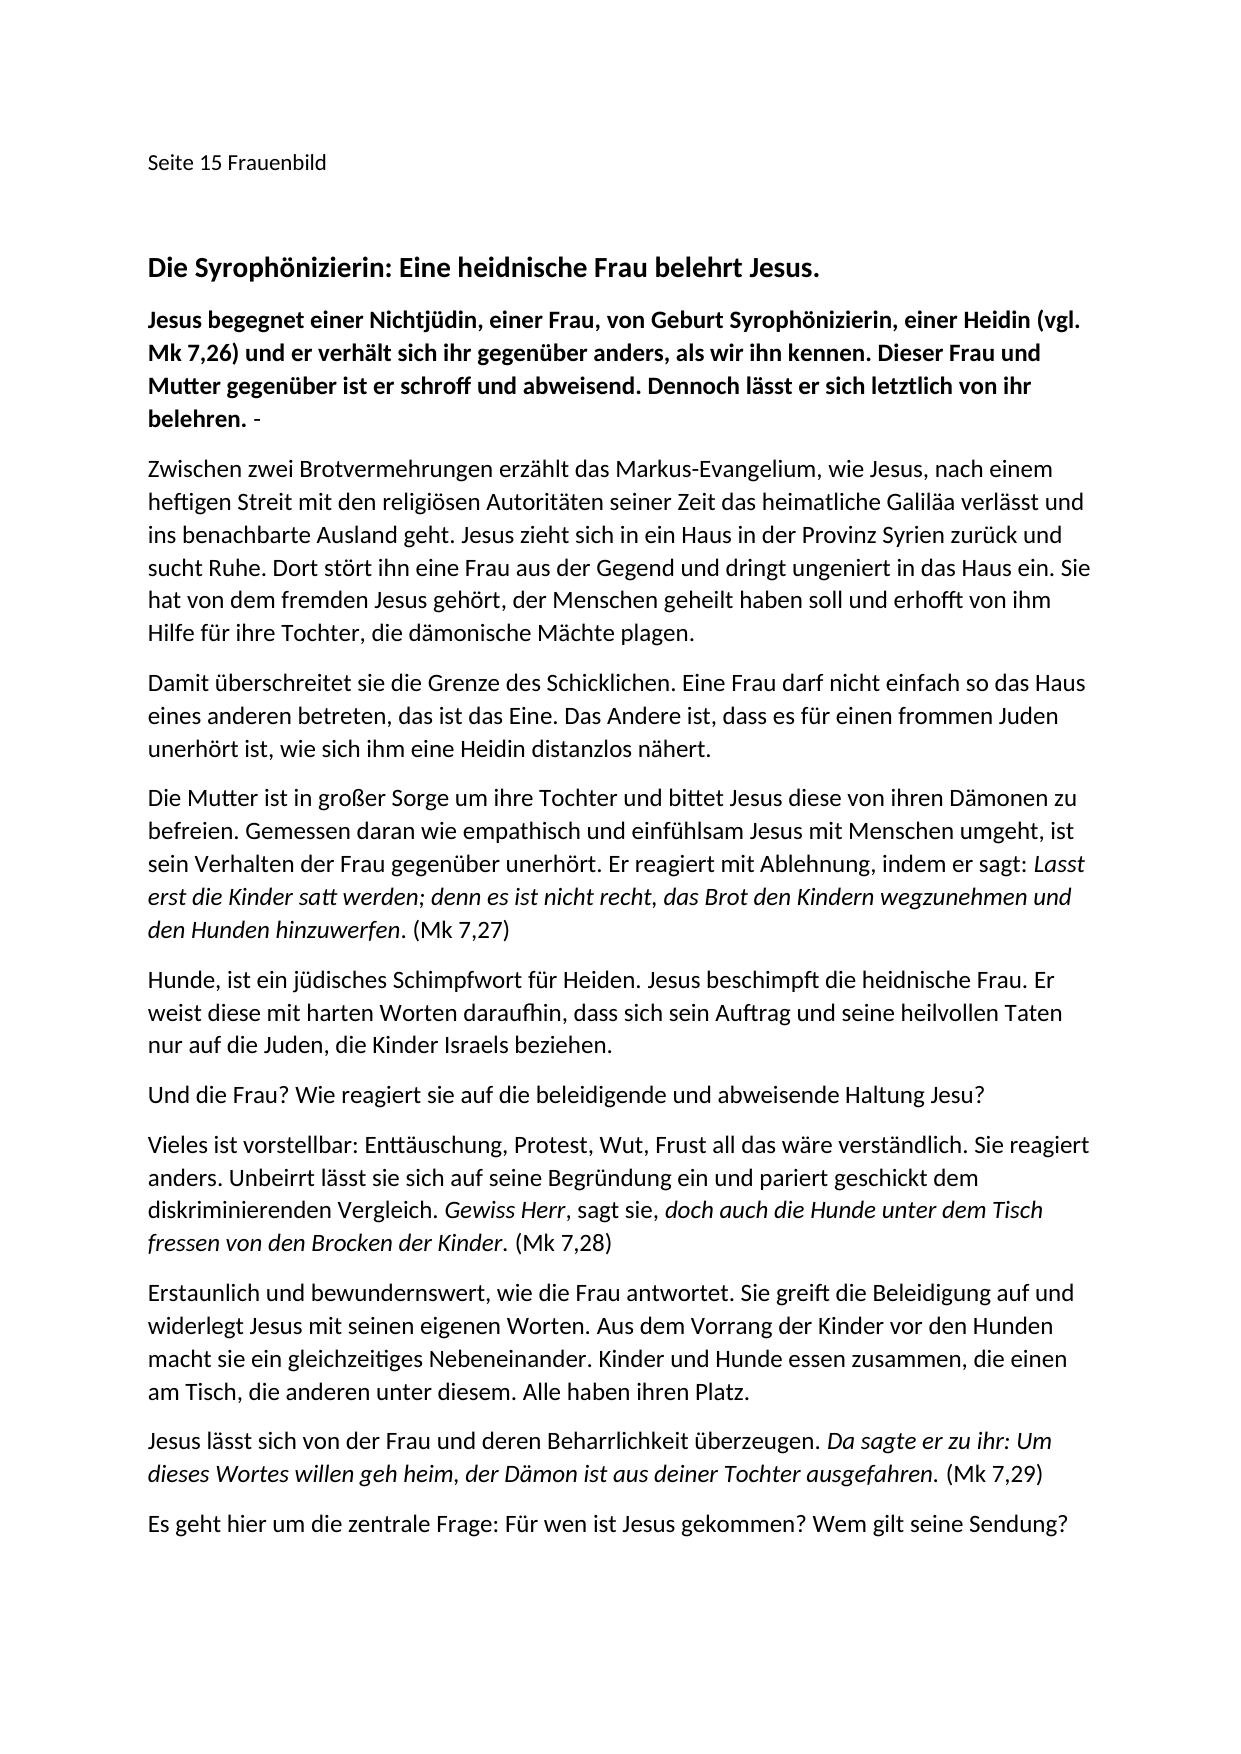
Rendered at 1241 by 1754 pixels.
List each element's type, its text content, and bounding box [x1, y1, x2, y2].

text Die Syrophönizierin: Eine heidnische Frau belehrt Jesus. [148, 249, 1093, 285]
text Vieles ist vorstellbar: Enttäuschung, Protest, Wut, Frust all das wäre verständlich. Sie reagiert anders. Unbeirrt lässt sie sich auf seine Begründung ein und pariert geschickt dem diskriminierenden Vergleich. Gewiss Herr, sagt sie, doch auch die Hunde unter dem Tisch fressen von den Brocken der Kinder. (Mk 7,28) [148, 1129, 1093, 1258]
text Erstaunlich und bewundernswert, wie die Frau antwortet. Sie greift die Beleidigung auf und widerlegt Jesus mit seinen eigenen Worten. Aus dem Vorrang der Kinder vor den Hunden macht sie ein gleichzeitiges Nebeneinander. Kinder und Hunde essen zusammen, die einen am Tisch, die anderen unter diesem. Alle haben ihren Platz. [148, 1277, 1093, 1406]
text Jesus begegnet einer Nichtjüdin, einer Frau, von Geburt Syrophönizierin, einer Heidin (vgl. Mk 7,26) und er verhält sich ihr gegenüber anders, als wir ihn kennen. Dieser Frau und Mutter gegenüber ist er schroff und abweisend. Dennoch lässt er sich letztlich von ihr belehren. - [148, 305, 1093, 434]
text Und die Frau? Wie reagiert sie auf die beleidigende und abweisende Haltung Jesu? [148, 1079, 1093, 1110]
text Seite 15 Frauenbild [148, 148, 1093, 176]
text Damit überschreitet sie die Grenze des Schicklichen. Eine Frau darf nicht einfach so das Haus eines anderen betreten, das ist das Eine. Das Andere ist, dass es für einen frommen Juden unerhört ist, wie sich ihm eine Heidin distanzlos nähert. [148, 667, 1093, 763]
text Jesus lässt sich von der Frau und deren Beharrlichkeit überzeugen. Da sagte er zu ihr: Um dieses Wortes willen geh heim, der Dämon ist aus deiner Tochter ausgefahren. (Mk 7,29) [148, 1426, 1093, 1489]
text Hunde, ist ein jüdisches Schimpfwort für Heiden. Jesus beschimpft die heidnische Frau. Er weist diese mit harten Worten daraufhin, dass sich sein Auftrag und seine heilvollen Taten nur auf die Juden, die Kinder Israels beziehen. [148, 964, 1093, 1060]
text Zwischen zwei Brotvermehrungen erzählt das Markus-Evangelium, wie Jesus, nach einem heftigen Streit mit den religiösen Autoritäten seiner Zeit das heimatliche Galiläa verlässt und ins benachbarte Ausland geht. Jesus zieht sich in ein Haus in der Provinz Syrien zurück und sucht Ruhe. Dort stört ihn eine Frau aus der Gegend und dringt ungeniert in das Haus ein. Sie hat von dem fremden Jesus gehört, der Menschen geheilt haben soll und erhofft von ihm Hilfe für ihre Tochter, die dämonische Mächte plagen. [148, 453, 1093, 648]
text Die Mutter ist in großer Sorge um ihre Tochter und bittet Jesus diese von ihren Dämonen zu befreien. Gemessen daran wie empathisch und einfühlsam Jesus mit Menschen umgeht, ist sein Verhalten der Frau gegenüber unerhört. Er reagiert mit Ablehnung, indem er sagt: Lasst erst die Kinder satt werden; denn es ist nicht recht, das Brot den Kindern wegzunehmen und den Hunden hinzuwerfen. (Mk 7,27) [148, 783, 1093, 945]
text Es geht hier um die zentrale Frage: Für wen ist Jesus gekommen? Wem gilt seine Sendung? [148, 1508, 1093, 1538]
